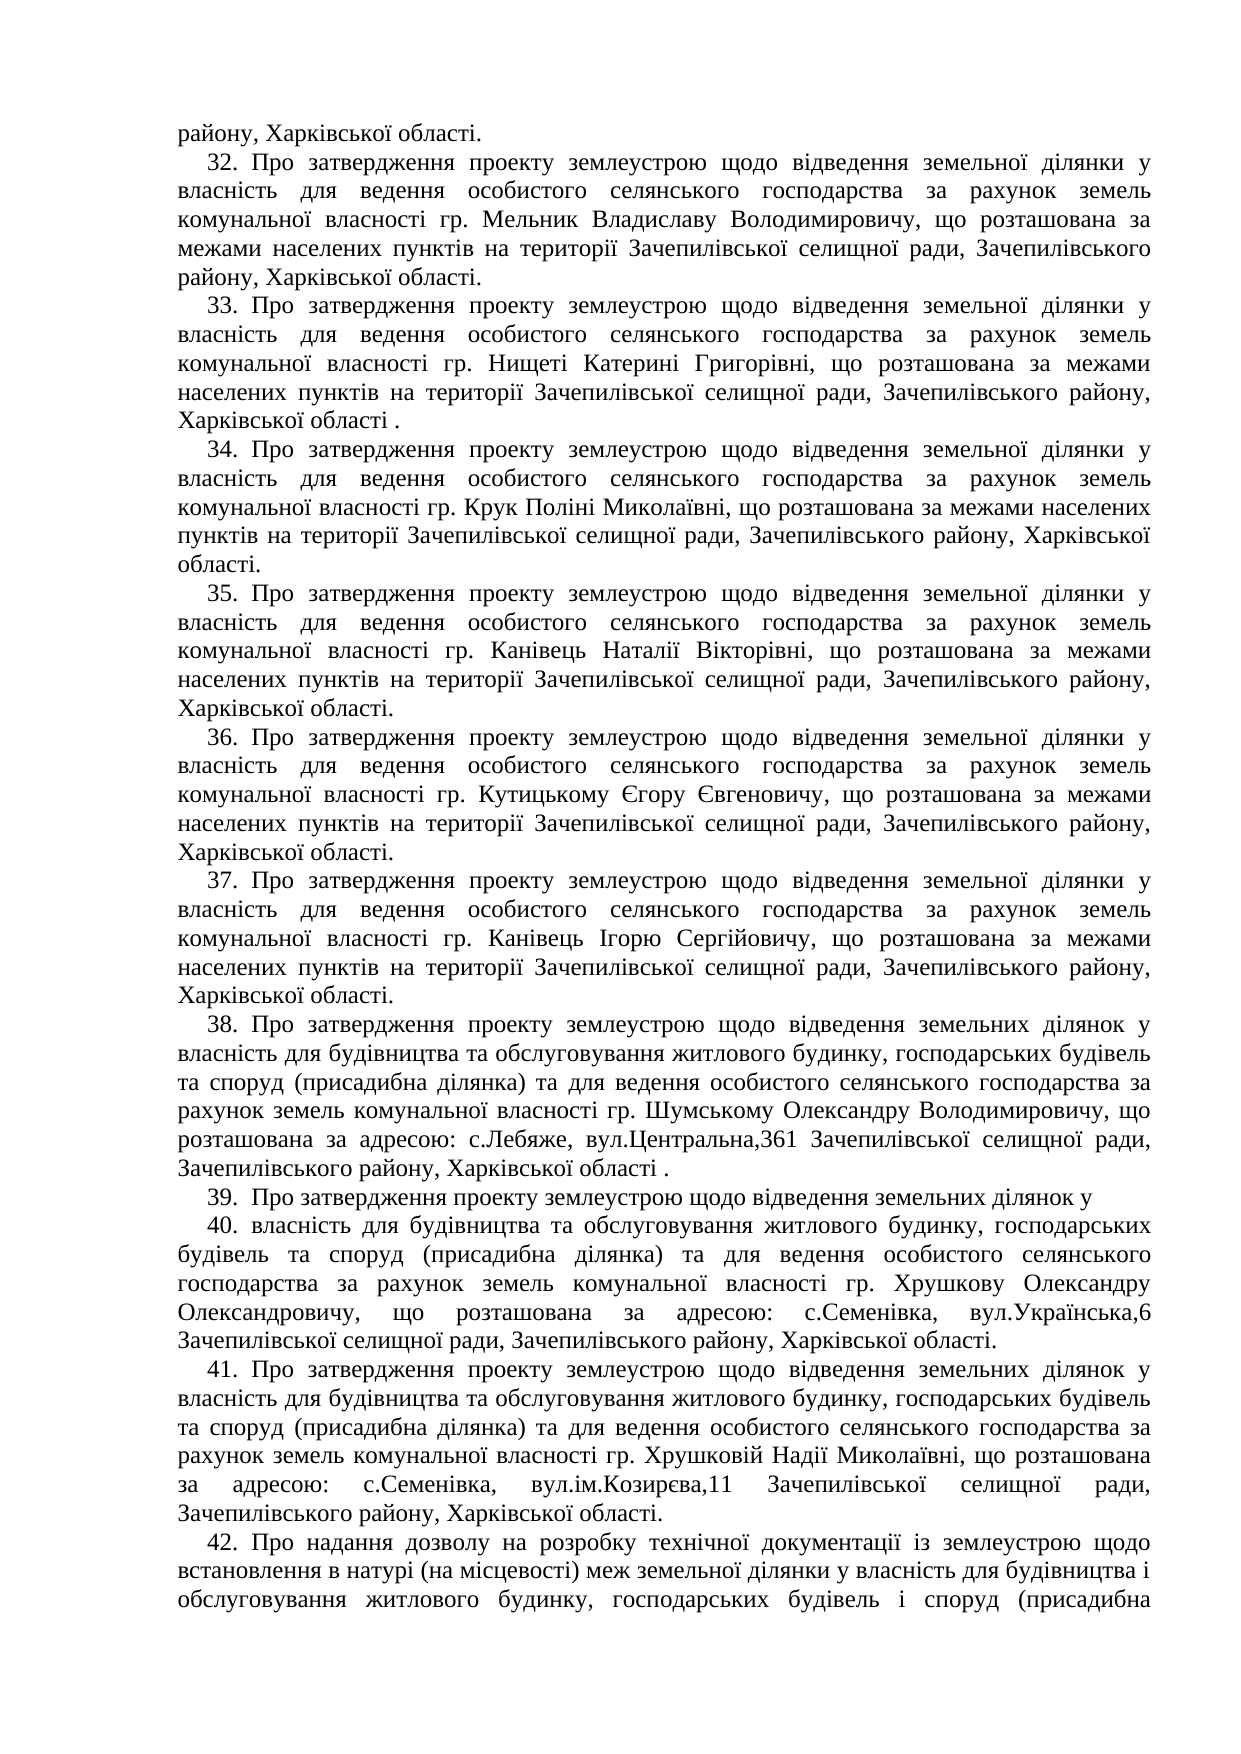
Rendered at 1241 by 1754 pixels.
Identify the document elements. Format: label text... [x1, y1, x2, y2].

list Про затвердження проекту землеустрою щодо відведення земельної ділянки у власність для ведення особистого селянського господарства за рахунок земель комунальної власності гр. Канівець Ігорю Сергійовичу, що розташована за межами населених пунктів на території Зачепилівської селищної ради, Зачепилівського району, Харківської області. [177, 866, 1152, 1009]
list Про затвердження проекту землеустрою щодо відведення земельних ділянок у власність для будівництва та обслуговування житлового будинку, господарських будівель та споруд (присадибна ділянка) та для ведення особистого селянського господарства за рахунок земель комунальної власності гр. Хрушковій Надії Миколаївні, що розташована за адресою: с.Семенівка, вул.ім.Козирєва,11 Зачепилівської селищної ради, Зачепилівського району, Харківської області. [177, 1354, 1152, 1527]
list Про затвердження проекту землеустрою щодо відведення земельної ділянки у власність для ведення особистого селянського господарства за рахунок земель комунальної власності гр. Крук Поліні Миколаївні, що розташована за межами населених пунктів на території Зачепилівської селищної ради, Зачепилівського району, Харківської області. [177, 434, 1152, 578]
list Про затвердження проекту землеустрою щодо відведення земельних ділянок у [177, 1182, 1152, 1211]
list Про затвердження проекту землеустрою щодо відведення земельних ділянок у власність для будівництва та обслуговування житлового будинку, господарських будівель та споруд (присадибна ділянка) та для ведення особистого селянського господарства за рахунок земель комунальної власності гр. Шумському Олександру Володимировичу, що розташована за адресою: с.Лебяже, вул.Центральна,361 Зачепилівської селищної ради, Зачепилівського району, Харківської області . [177, 1009, 1152, 1182]
list власність для будівництва та обслуговування житлового будинку, господарських будівель та споруд (присадибна ділянка) та для ведення особистого селянського господарства за рахунок земель комунальної власності гр. Хрушкову Олександру Олександровичу, що розташована за адресою: с.Семенівка, вул.Українська,6 Зачепилівської селищної ради, Зачепилівського району, Харківської області. [177, 1211, 1152, 1354]
list Про затвердження проекту землеустрою щодо відведення земельної ділянки у власність для ведення особистого селянського господарства за рахунок земель комунальної власності гр. Нищеті Катерині Григорівні, що розташована за межами населених пунктів на території Зачепилівської селищної ради, Зачепилівського району, Харківської області . [177, 291, 1152, 434]
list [177, 118, 1152, 147]
list Про затвердження проекту землеустрою щодо відведення земельної ділянки у власність для ведення особистого селянського господарства за рахунок земель комунальної власності гр. Мельник Владиславу Володимировичу, що розташована за межами населених пунктів на території Зачепилівської селищної ради, Зачепилівського району, Харківської області. [177, 147, 1152, 291]
list Про затвердження проекту землеустрою щодо відведення земельної ділянки у власність для ведення особистого селянського господарства за рахунок земель комунальної власності гр. Кутицькому Єгору Євгеновичу, що розташована за межами населених пунктів на території Зачепилівської селищної ради, Зачепилівського району, Харківської області. [177, 722, 1152, 866]
list Про затвердження проекту землеустрою щодо відведення земельної ділянки у власність для ведення особистого селянського господарства за рахунок земель комунальної власності гр. Канівець Наталії Вікторівні, що розташована за межами населених пунктів на території Зачепилівської селищної ради, Зачепилівського району, Харківської області. [177, 578, 1152, 722]
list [177, 1527, 1152, 1613]
